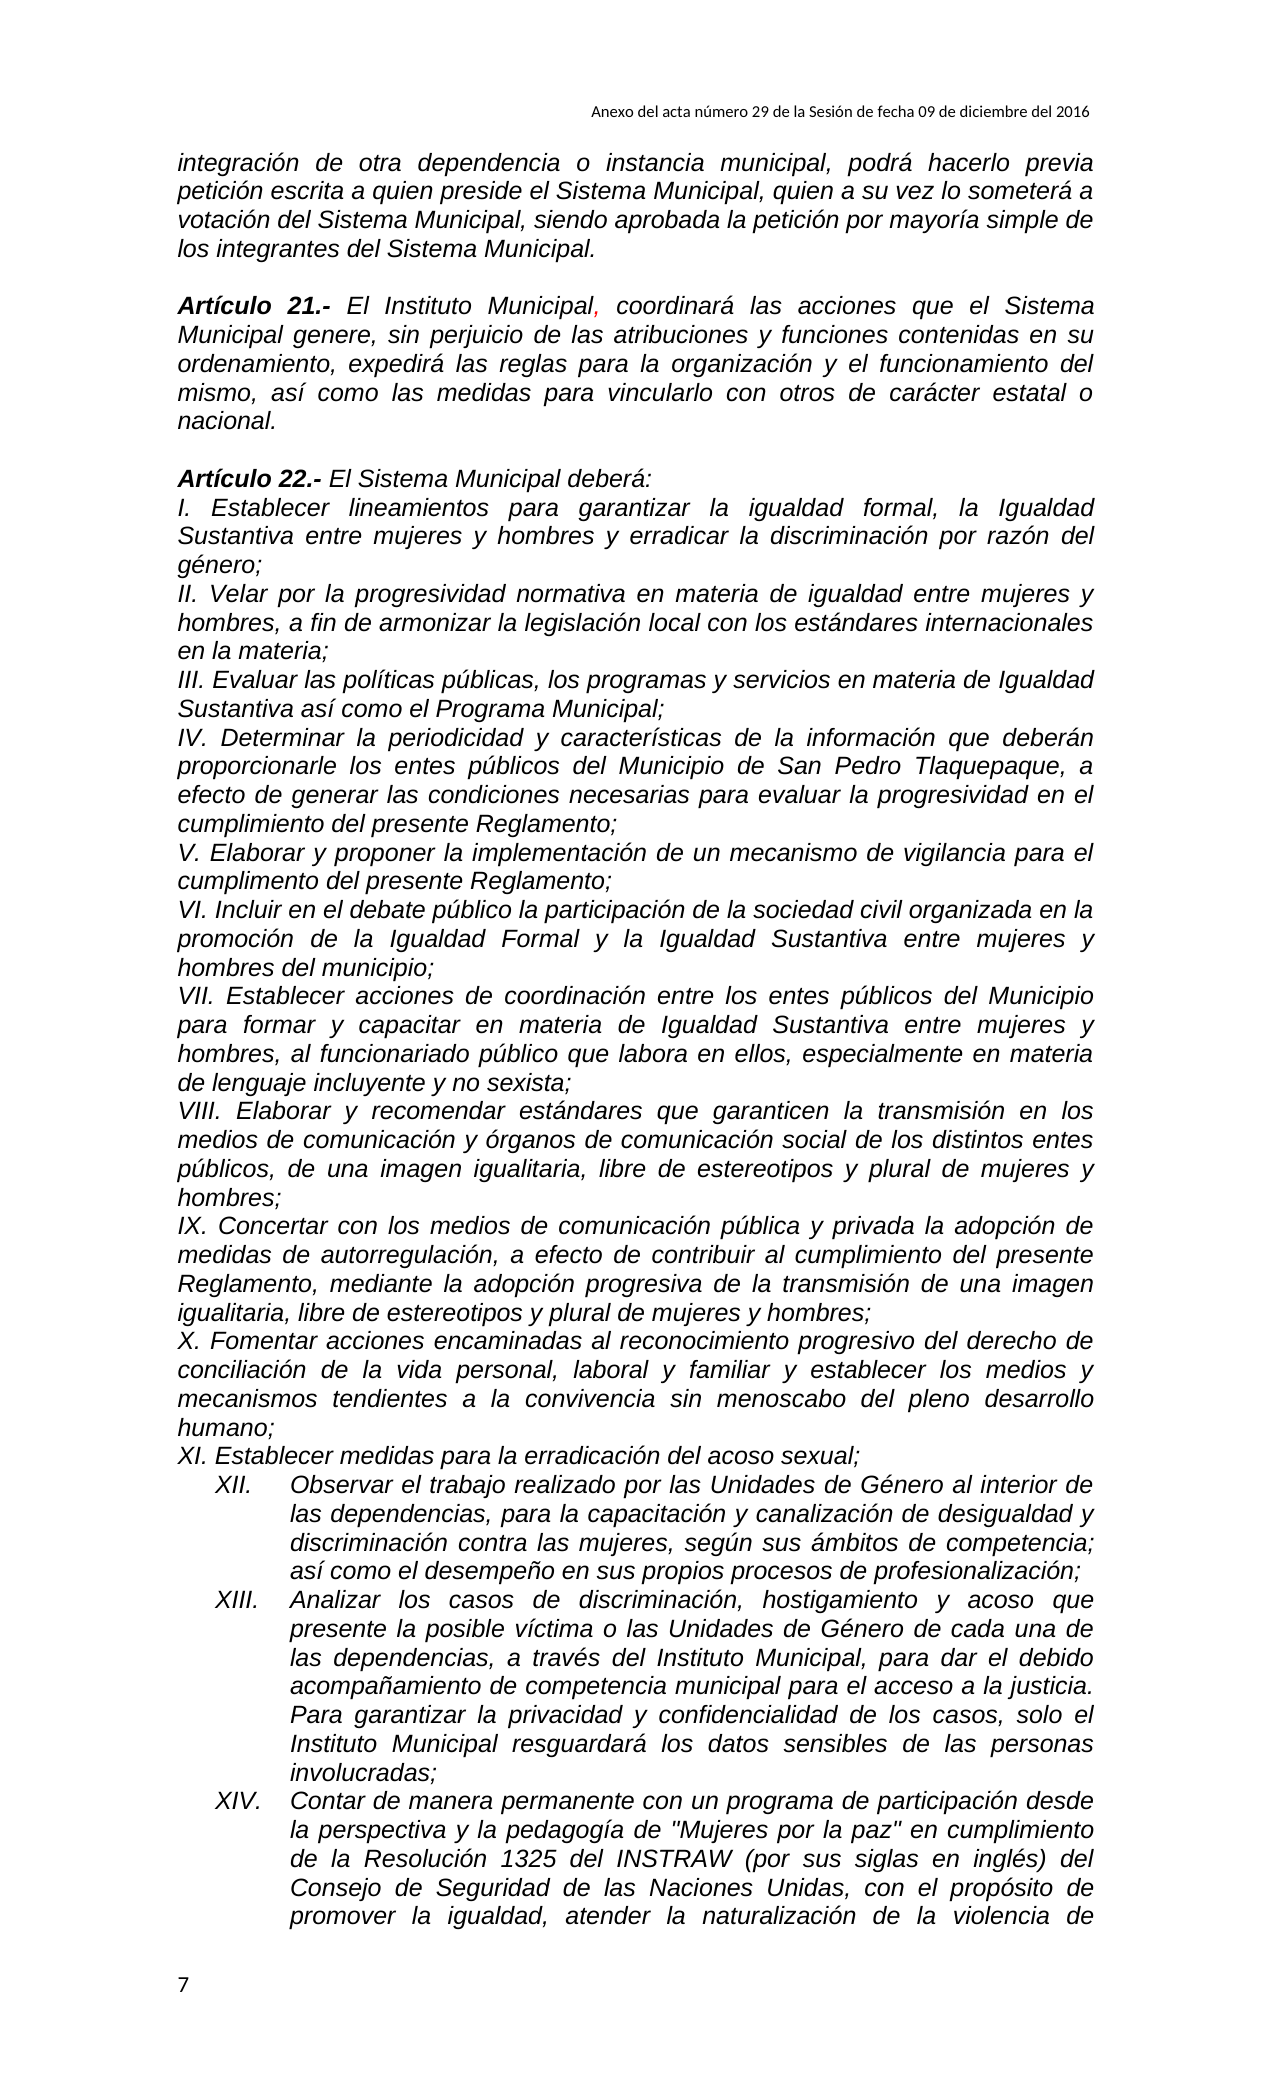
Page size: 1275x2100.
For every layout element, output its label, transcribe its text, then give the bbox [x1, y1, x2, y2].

text II. Velar por la progresividad normativa en materia de igualdad entre mujeres y hombres, a fin de armonizar la legislación local con los estándares internacionales en la materia; [177, 579, 1098, 665]
text VI. Incluir en el debate público la participación de la sociedad civil organizada en la promoción de la Igualdad Formal y la Igualdad Sustantiva entre mujeres y hombres del municipio; [177, 895, 1098, 981]
text I. Establecer lineamientos para garantizar la igualdad formal, la Igualdad Sustantiva entre mujeres y hombres y erradicar la discriminación por razón del género; [177, 493, 1098, 579]
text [177, 148, 1098, 263]
text IX. Concertar con los medios de comunicación pública y privada la adopción de medidas de autorregulación, a efecto de contribuir al cumplimiento del presente Reglamento, mediante la adopción progresiva de la transmisión de una imagen igualitaria, libre de estereotipos y plural de mujeres y hombres; [177, 1211, 1098, 1326]
text VII. Establecer acciones de coordinación entre los entes públicos del Municipio para formar y capacitar en materia de Igualdad Sustantiva entre mujeres y hombres, al funcionariado público que labora en ellos, especialmente en materia de lenguaje incluyente y no sexista; [177, 981, 1098, 1096]
list Observar el trabajo realizado por las Unidades de Género al interior de las dependencias, para la capacitación y canalización de desigualdad y discriminación contra las mujeres, según sus ámbitos de competencia; así como el desempeño en sus propios procesos de profesionalización; [215, 1470, 1098, 1585]
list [215, 1786, 1098, 1930]
text Artículo 21.- El Instituto Municipal, coordinará las acciones que el Sistema Municipal genere, sin perjuicio de las atribuciones y funciones contenidas en su ordenamiento, expedirá las reglas para la organización y el funcionamiento del mismo, así como las medidas para vincularlo con otros de carácter estatal o nacional. [177, 291, 1098, 435]
text III. Evaluar las políticas públicas, los programas y servicios en materia de Igualdad Sustantiva así como el Programa Municipal; [177, 665, 1098, 723]
text V. Elaborar y proponer la implementación de un mecanismo de vigilancia para el cumplimento del presente Reglamento; [177, 838, 1098, 895]
text IV. Determinar la periodicidad y características de la información que deberán proporcionarle los entes públicos del Municipio de San Pedro Tlaquepaque, a efecto de generar las condiciones necesarias para evaluar la progresividad en el cumplimiento del presente Reglamento; [177, 723, 1098, 838]
text Artículo 22.- El Sistema Municipal deberá: [177, 464, 1098, 493]
list Analizar los casos de discriminación, hostigamiento y acoso que presente la posible víctima o las Unidades de Género de cada una de las dependencias, a través del Instituto Municipal, para dar el debido acompañamiento de competencia municipal para el acceso a la justicia. Para garantizar la privacidad y confidencialidad de los casos, solo el Instituto Municipal resguardará los datos sensibles de las personas involucradas; [215, 1585, 1098, 1786]
text XI. Establecer medidas para la erradicación del acoso sexual; [177, 1441, 1098, 1470]
text X. Fomentar acciones encaminadas al reconocimiento progresivo del derecho de conciliación de la vida personal, laboral y familiar y establecer los medios y mecanismos tendientes a la convivencia sin menoscabo del pleno desarrollo humano; [177, 1326, 1098, 1441]
text VIII. Elaborar y recomendar estándares que garanticen la transmisión en los medios de comunicación y órganos de comunicación social de los distintos entes públicos, de una imagen igualitaria, libre de estereotipos y plural de mujeres y hombres; [177, 1096, 1098, 1211]
